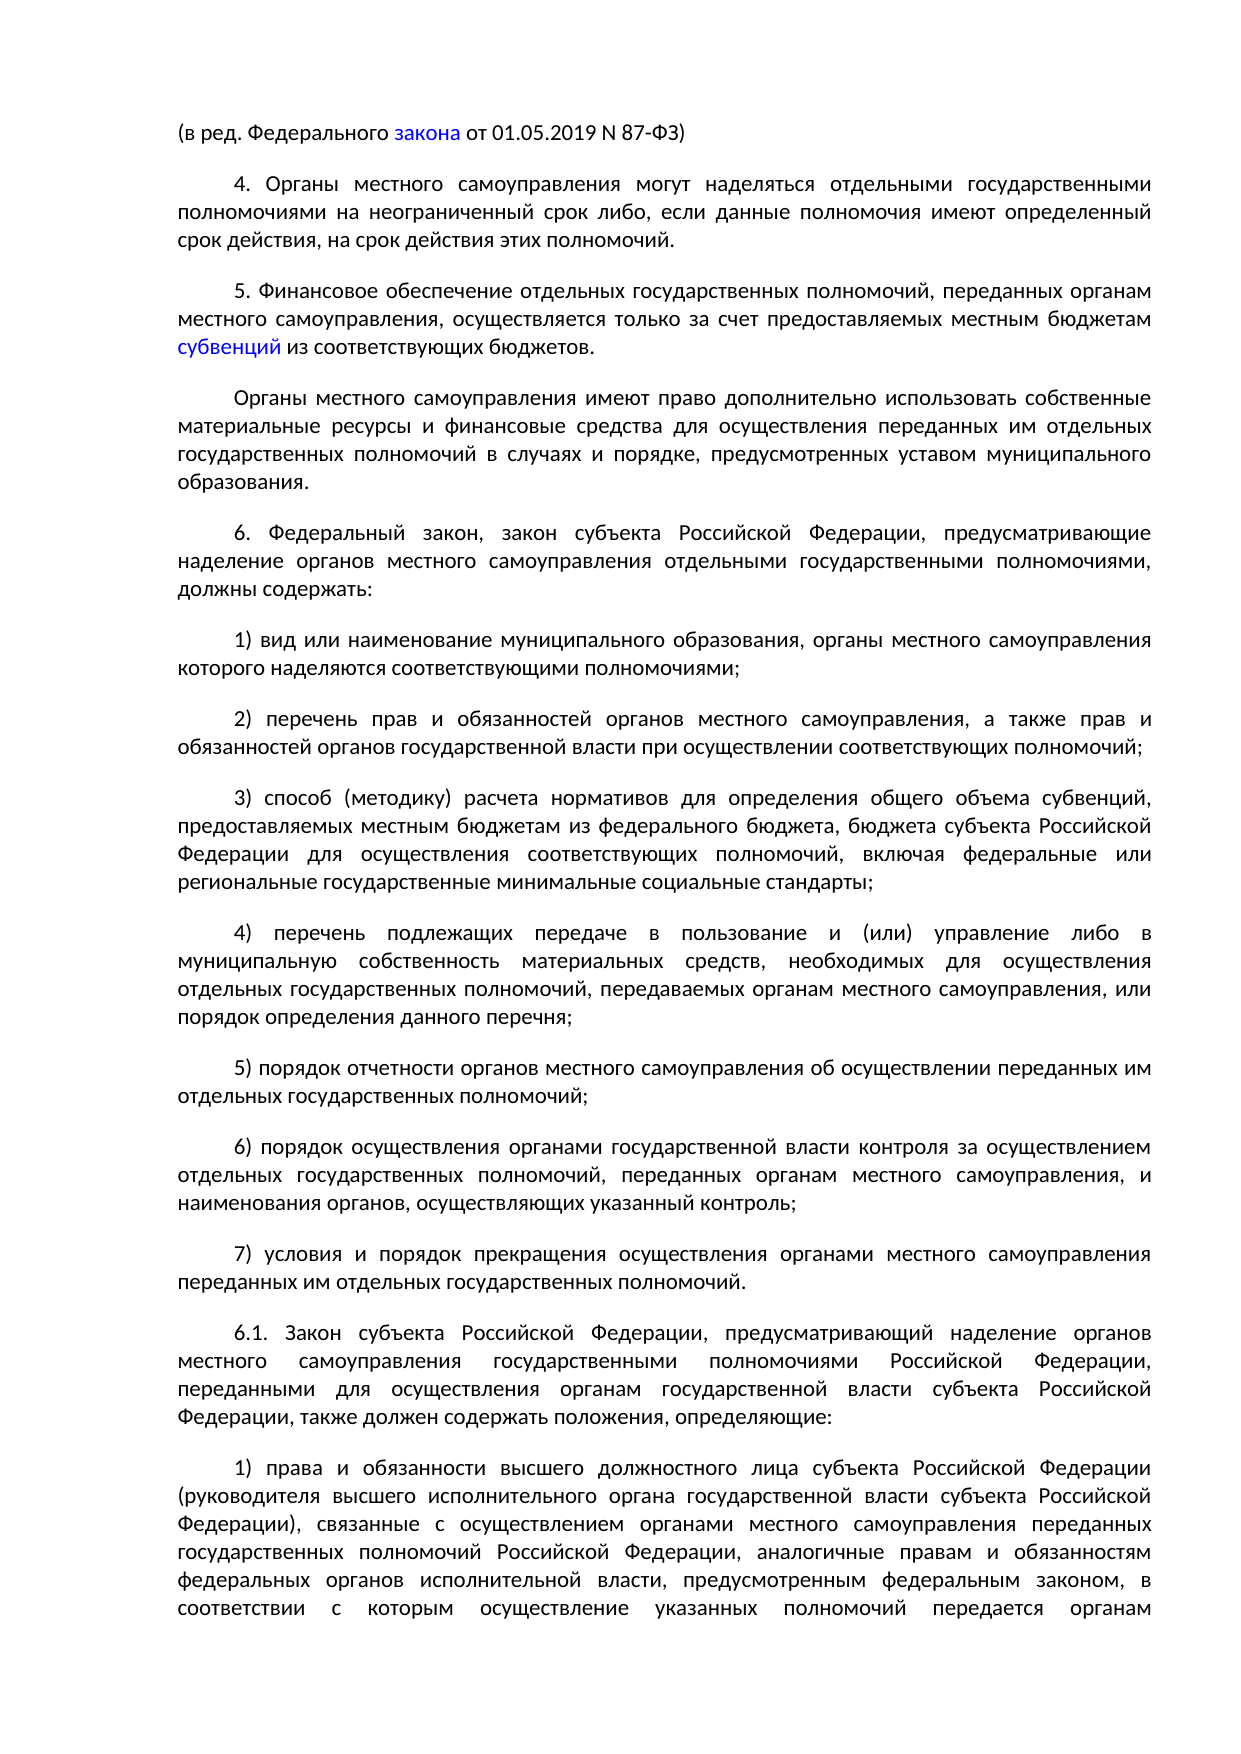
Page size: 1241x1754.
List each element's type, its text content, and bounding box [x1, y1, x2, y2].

text 6) порядок осуществления органами государственной власти контроля за осуществлением отдельных государственных полномочий, переданных органам местного самоуправления, и наименования органов, осуществляющих указанный контроль; [177, 1132, 1152, 1216]
text 4) перечень подлежащих передаче в пользование и (или) управление либо в муниципальную собственность материальных средств, необходимых для осуществления отдельных государственных полномочий, передаваемых органам местного самоуправления, или порядок определения данного перечня; [177, 918, 1152, 1030]
text 4. Органы местного самоуправления могут наделяться отдельными государственными полномочиями на неограниченный срок либо, если данные полномочия имеют определенный срок действия, на срок действия этих полномочий. [177, 169, 1152, 253]
text 2) перечень прав и обязанностей органов местного самоуправления, а также прав и обязанностей органов государственной власти при осуществлении соответствующих полномочий; [177, 704, 1152, 760]
text 6.1. Закон субъекта Российской Федерации, предусматривающий наделение органов местного самоуправления государственными полномочиями Российской Федерации, переданными для осуществления органам государственной власти субъекта Российской Федерации, также должен содержать положения, определяющие: [177, 1318, 1152, 1430]
text 7) условия и порядок прекращения осуществления органами местного самоуправления переданных им отдельных государственных полномочий. [177, 1239, 1152, 1295]
text 3) способ (методику) расчета нормативов для определения общего объема субвенций, предоставляемых местным бюджетам из федерального бюджета, бюджета субъекта Российской Федерации для осуществления соответствующих полномочий, включая федеральные или региональные государственные минимальные социальные стандарты; [177, 783, 1152, 895]
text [177, 1453, 1152, 1621]
text 5. Финансовое обеспечение отдельных государственных полномочий, переданных органам местного самоуправления, осуществляется только за счет предоставляемых местным бюджетам субвенций из соответствующих бюджетов. [177, 276, 1152, 360]
text 5) порядок отчетности органов местного самоуправления об осуществлении переданных им отдельных государственных полномочий; [177, 1053, 1152, 1109]
text 6. Федеральный закон, закон субъекта Российской Федерации, предусматривающие наделение органов местного самоуправления отдельными государственными полномочиями, должны содержать: [177, 518, 1152, 602]
text 1) вид или наименование муниципального образования, органы местного самоуправления которого наделяются соответствующими полномочиями; [177, 625, 1152, 681]
text Органы местного самоуправления имеют право дополнительно использовать собственные материальные ресурсы и финансовые средства для осуществления переданных им отдельных государственных полномочий в случаях и порядке, предусмотренных уставом муниципального образования. [177, 383, 1152, 495]
text (в ред. Федерального закона от 01.05.2019 N 87-ФЗ) [177, 118, 1152, 146]
